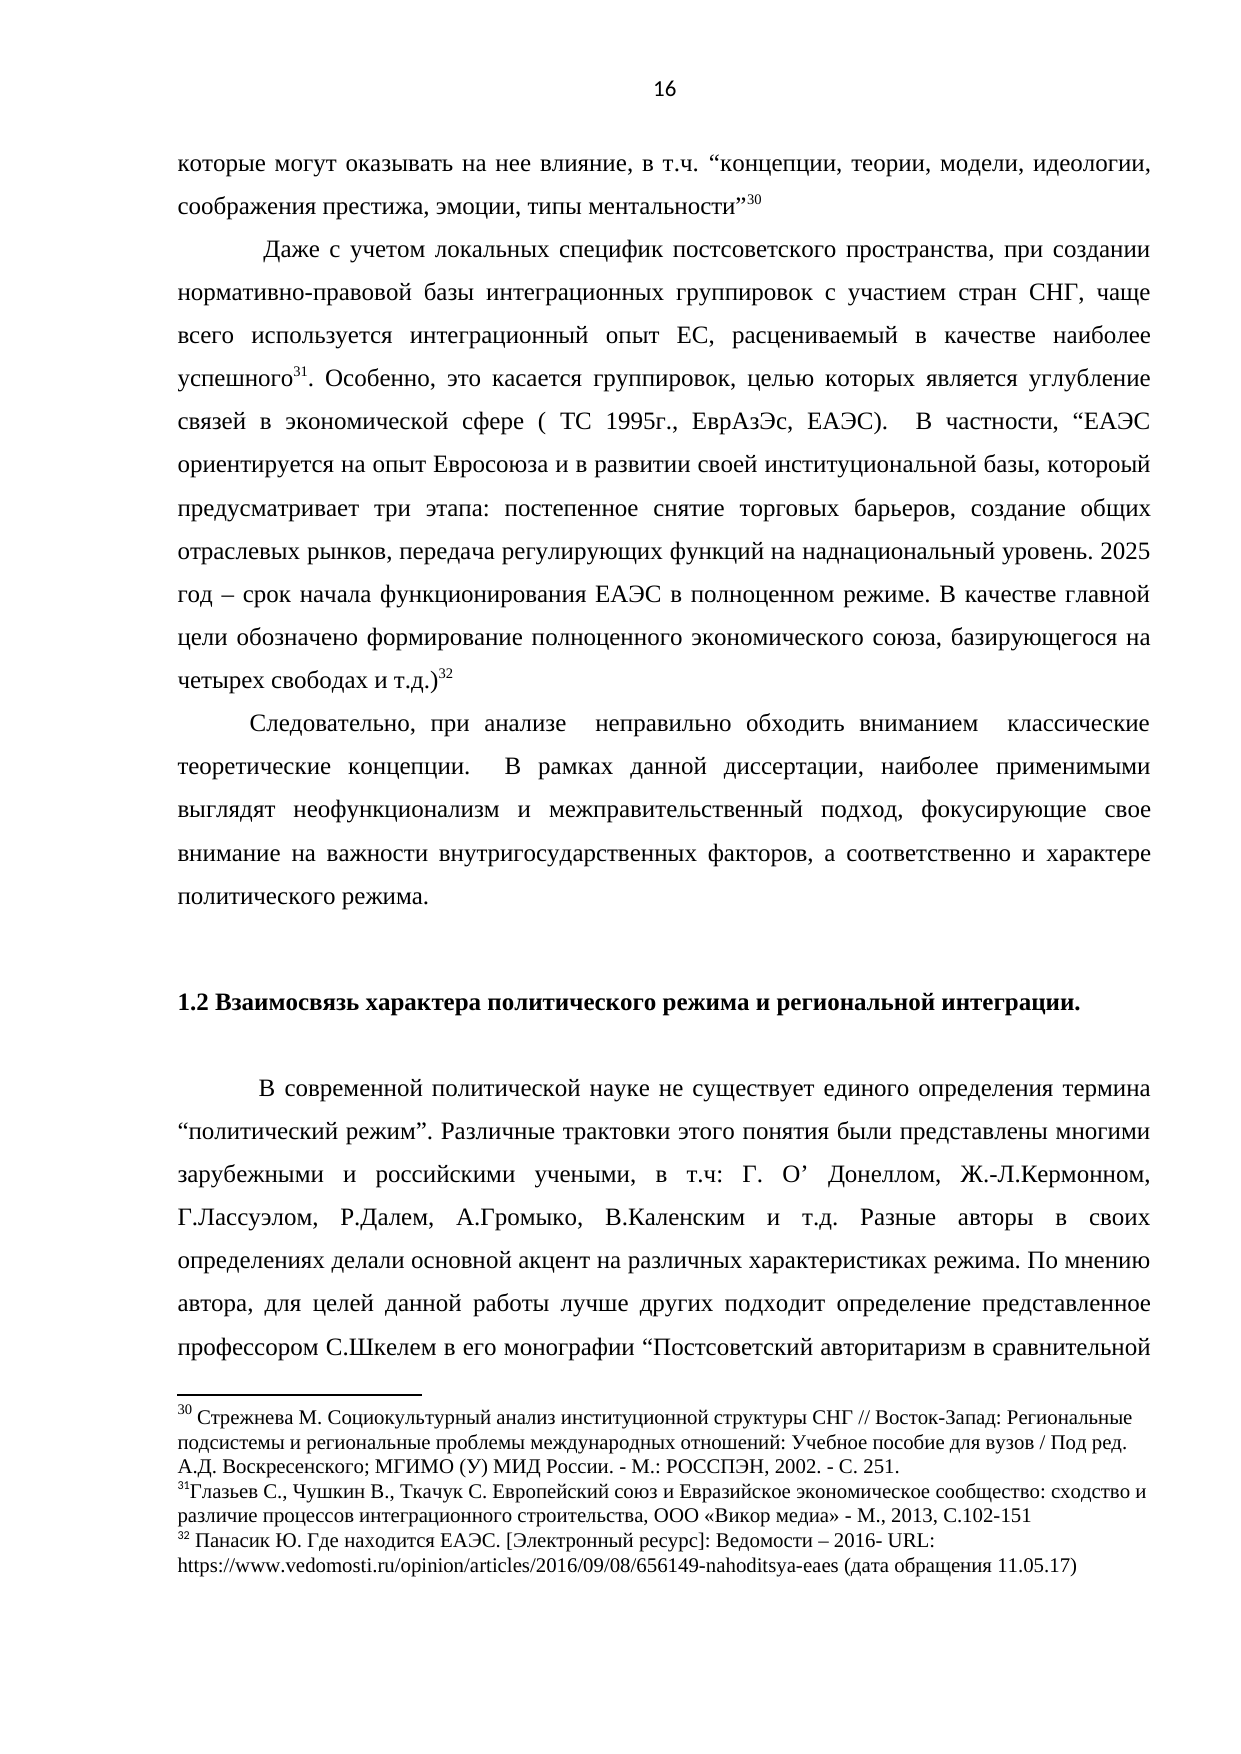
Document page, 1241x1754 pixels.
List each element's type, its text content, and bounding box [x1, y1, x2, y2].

subtitle Взаимосвязь характера политического режима и региональной интеграции. [177, 987, 1152, 1016]
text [177, 148, 1152, 219]
text Даже с учетом локальных специфик постсоветского пространства, при создании нормативно-правовой базы интеграционных группировок с участием стран СНГ, чаще всего используется интеграционный опыт ЕС, расцениваемый в качестве наиболее успешного. Особенно, это касается группировок, целью которых является углубление связей в экономической сфере ( ТС 1995г., ЕврАзЭс, ЕАЭС). В частности, “ЕАЭС ориентируется на опыт Евросоюза и в развитии своей институциональной базы, котороый предусматривает три этапа: постепенное снятие торговых барьеров, создание общих отраслевых рынков, передача регулирующих функций на наднациональный уровень. 2025 год – срок начала функционирования ЕАЭС в полноценном режиме. В качестве главной цели обозначено формирование полноценного экономического союза, базирующегося на четырех свободах и т.д.) [177, 234, 1152, 694]
text Следовательно, при анализе неправильно обходить вниманием классические теоретические концепции. В рамках данной диссертации, наиболее применимыми выглядят неофункционализм и межправительственный подход, фокусирующие свое внимание на важности внутригосударственных факторов, а соответственно и характере политического режима. [177, 708, 1152, 909]
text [177, 1073, 1152, 1360]
